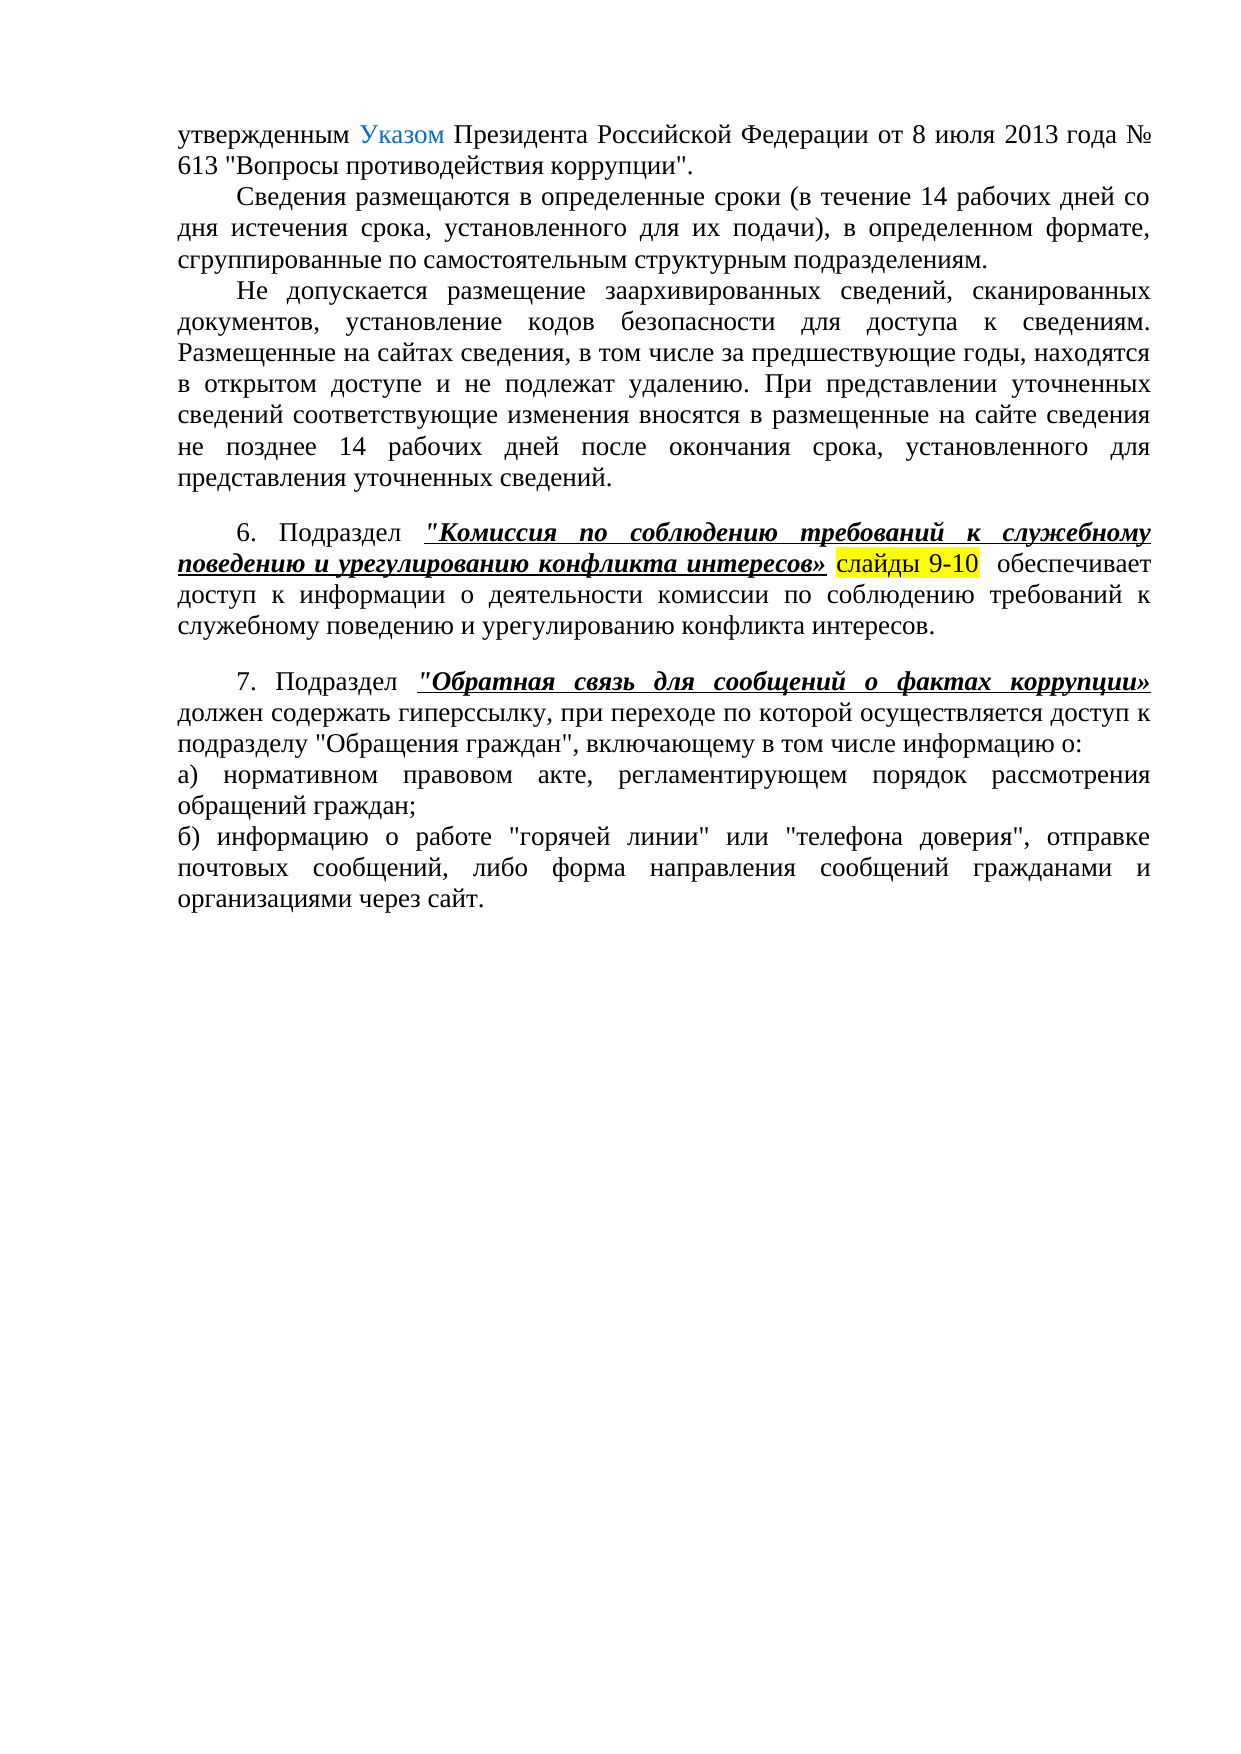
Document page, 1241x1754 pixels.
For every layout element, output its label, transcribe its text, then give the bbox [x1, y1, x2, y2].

text а) нормативном правовом акте, регламентирующем порядок рассмотрения обращений граждан; [177, 758, 1152, 820]
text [177, 118, 1152, 180]
text 6. Подраздел "Комиссия по соблюдению требований к служебному поведению и урегулированию конфликта интересов» слайды 9-10 обеспечивает доступ к информации о деятельности комиссии по соблюдению требований к служебному поведению и урегулированию конфликта интересов. [177, 516, 1152, 641]
text Не допускается размещение заархивированных сведений, сканированных документов, установление кодов безопасности для доступа к сведениям. Размещенные на сайтах сведения, в том числе за предшествующие годы, находятся в открытом доступе и не подлежат удалению. При представлении уточненных сведений соответствующие изменения вносятся в размещенные на сайте сведения не позднее 14 рабочих дней после окончания срока, установленного для представления уточненных сведений. [177, 274, 1152, 492]
text 7. Подраздел "Обратная связь для сообщений о фактах коррупции» должен содержать гиперссылку, при переходе по которой осуществляется доступ к подразделу "Обращения граждан", включающему в том числе информацию о: [177, 664, 1152, 758]
text б) информацию о работе "горячей линии" или "телефона доверия", отправке почтовых сообщений, либо форма направления сообщений гражданами и организациями через сайт. [177, 820, 1152, 914]
text Сведения размещаются в определенные сроки (в течение 14 рабочих дней со дня истечения срока, установленного для их подачи), в определенном формате, сгруппированные по самостоятельным структурным подразделениям. [177, 180, 1152, 274]
